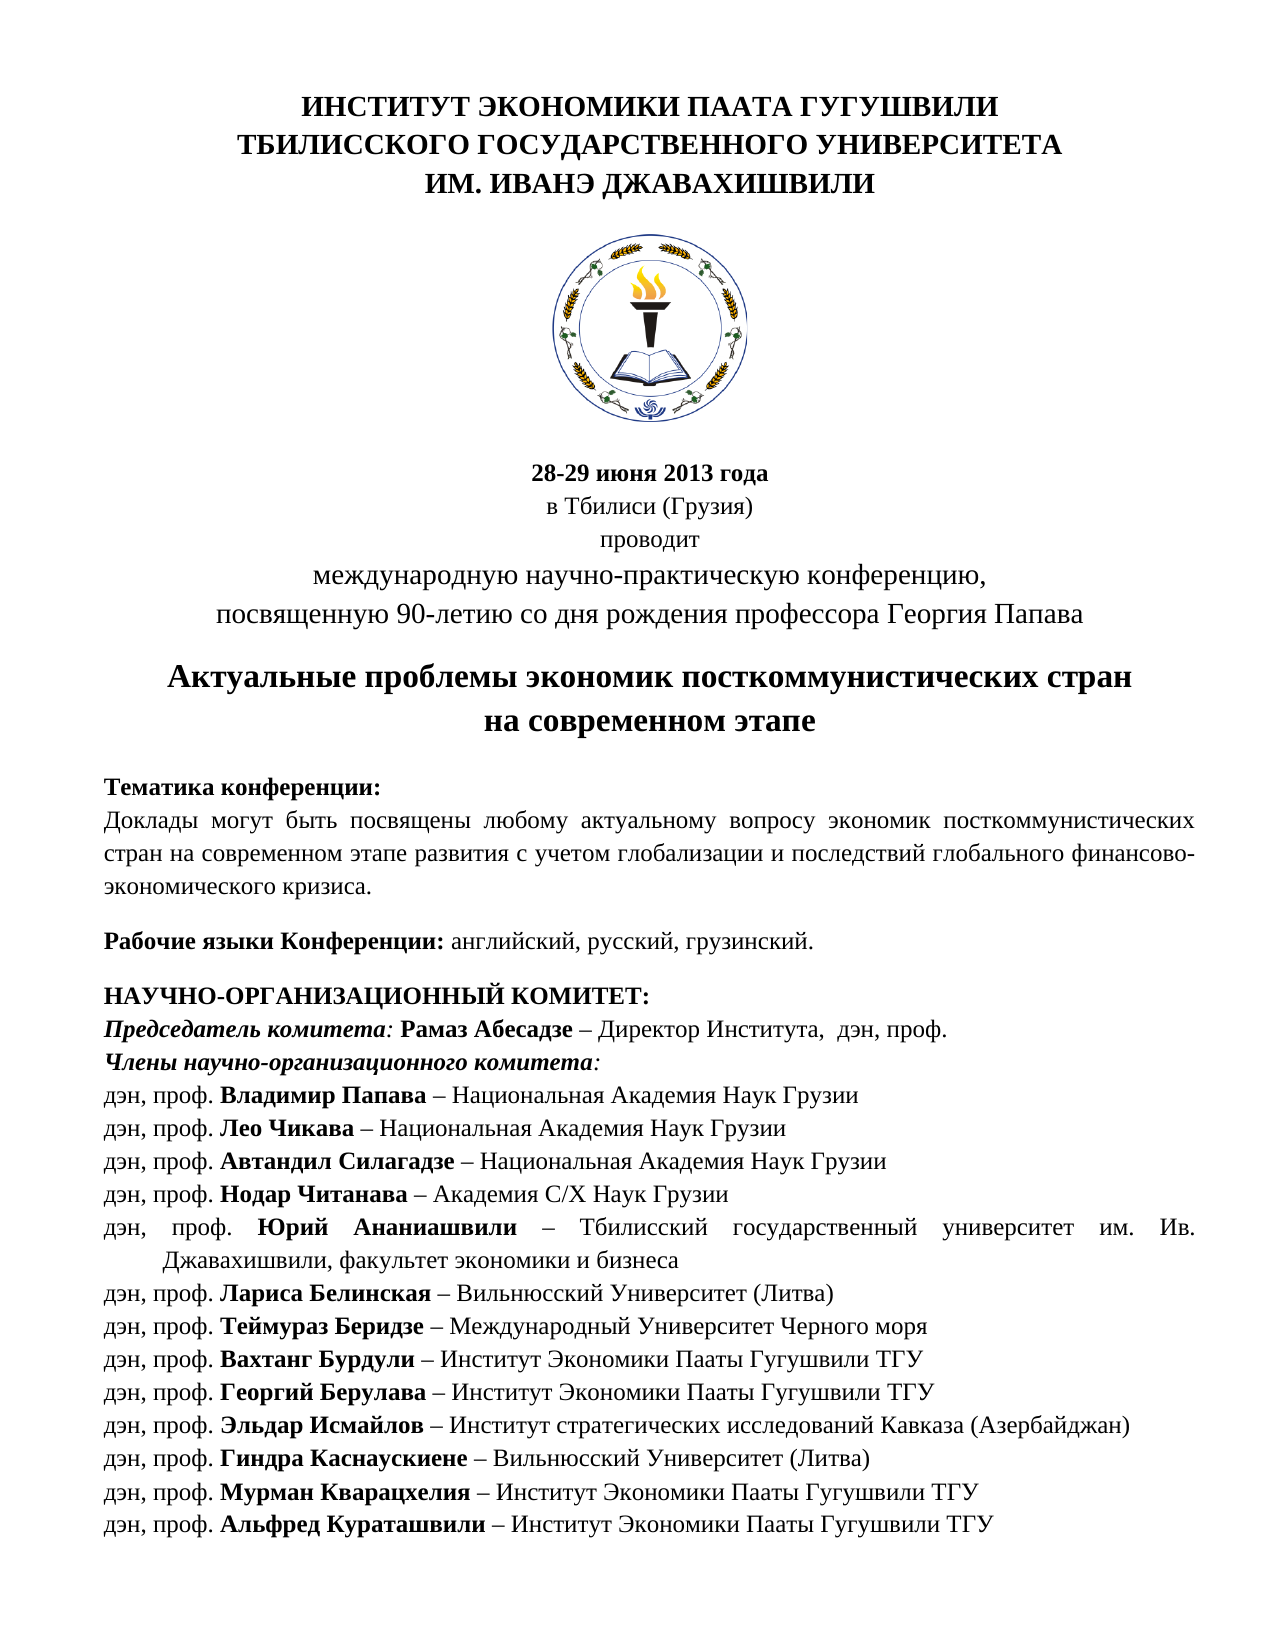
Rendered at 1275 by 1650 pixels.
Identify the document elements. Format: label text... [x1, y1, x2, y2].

text ИМ. ИВАНЭ ДЖАВАХИШВИЛИ [103, 166, 1196, 199]
text дэн, проф. Теймураз Беридзе – Международный Университет Черного моря [103, 1311, 1196, 1340]
text Председатель комитета: Рамаз Абесадзе – Директор Института, дэн, проф. [103, 1014, 1196, 1043]
text дэн, проф. Лариса Белинская – Вильнюсский Университет (Литва) [103, 1278, 1196, 1307]
text Рабочие языки Конференции: английский, русский, грузинский. [103, 926, 1196, 955]
text ИНСТИТУТ ЭКОНОМИКИ ПААТА ГУГУШВИЛИ [103, 89, 1196, 122]
text дэн, проф. Гиндра Каснаускиене – Вильнюсский Университет (Литва) [103, 1443, 1196, 1472]
text 28-29 июня 2013 года [103, 458, 1196, 487]
text Доклады могут быть посвящены любому актуальному вопросу экономик посткоммунистических стран на современном этапе развития с учетом глобализации и последствий глобального финансово-экономического кризиса. [103, 805, 1196, 900]
picture [552, 234, 748, 422]
text международную научно-практическую конференцию, [103, 557, 1196, 591]
text дэн, проф. Георгий Берулава – Институт Экономики Пааты Гугушвили ТГУ [103, 1377, 1196, 1406]
text в Тбилиси (Грузия) [103, 491, 1196, 520]
text дэн, проф. Владимир Папава – Национальная Академия Наук Грузии [103, 1080, 1196, 1109]
text на современном этапе [103, 701, 1196, 739]
text дэн, проф. Нодар Читанава – Академия С/Х Наук Грузии [103, 1179, 1196, 1208]
text дэн, проф. Лео Чикава – Национальная Академия Наук Грузии [103, 1113, 1196, 1142]
text Члены научно-организационного комитета: [103, 1047, 1196, 1076]
text Актуальные проблемы экономик посткоммунистических стран [103, 656, 1196, 695]
text дэн, проф. Эльдар Исмайлов – Институт стратегических исследований Кавказа (Азербайджан) [103, 1411, 1196, 1439]
text дэн, проф. Автандил Силагадзе – Национальная Академия Наук Грузии [103, 1146, 1196, 1175]
text дэн, проф. Альфред Кураташвили – Институт Экономики Пааты Гугушвили ТГУ [103, 1509, 1196, 1538]
text НАУЧНО-ОРГАНИЗАЦИОННЫЙ КОМИТЕТ: [103, 981, 1196, 1010]
text дэн, проф. Юрий Ананиашвили – Тбилисский государственный университет им. Ив. Джавахишвили, факультет экономики и бизнеса [103, 1212, 1196, 1274]
text проводит [103, 524, 1196, 553]
text посвященную 90-летию со дня рождения профессора Георгия Папава [103, 596, 1196, 629]
text ТБИЛИССКОГО ГОСУДАРСТВЕННОГО УНИВЕРСИТЕТА [103, 127, 1196, 161]
text дэн, проф. Мурман Кварацхелия – Институт Экономики Пааты Гугушвили ТГУ [103, 1477, 1196, 1505]
text Тематика конференции: [103, 772, 1196, 801]
text дэн, проф. Вахтанг Бурдули – Институт Экономики Пааты Гугушвили ТГУ [103, 1344, 1196, 1373]
